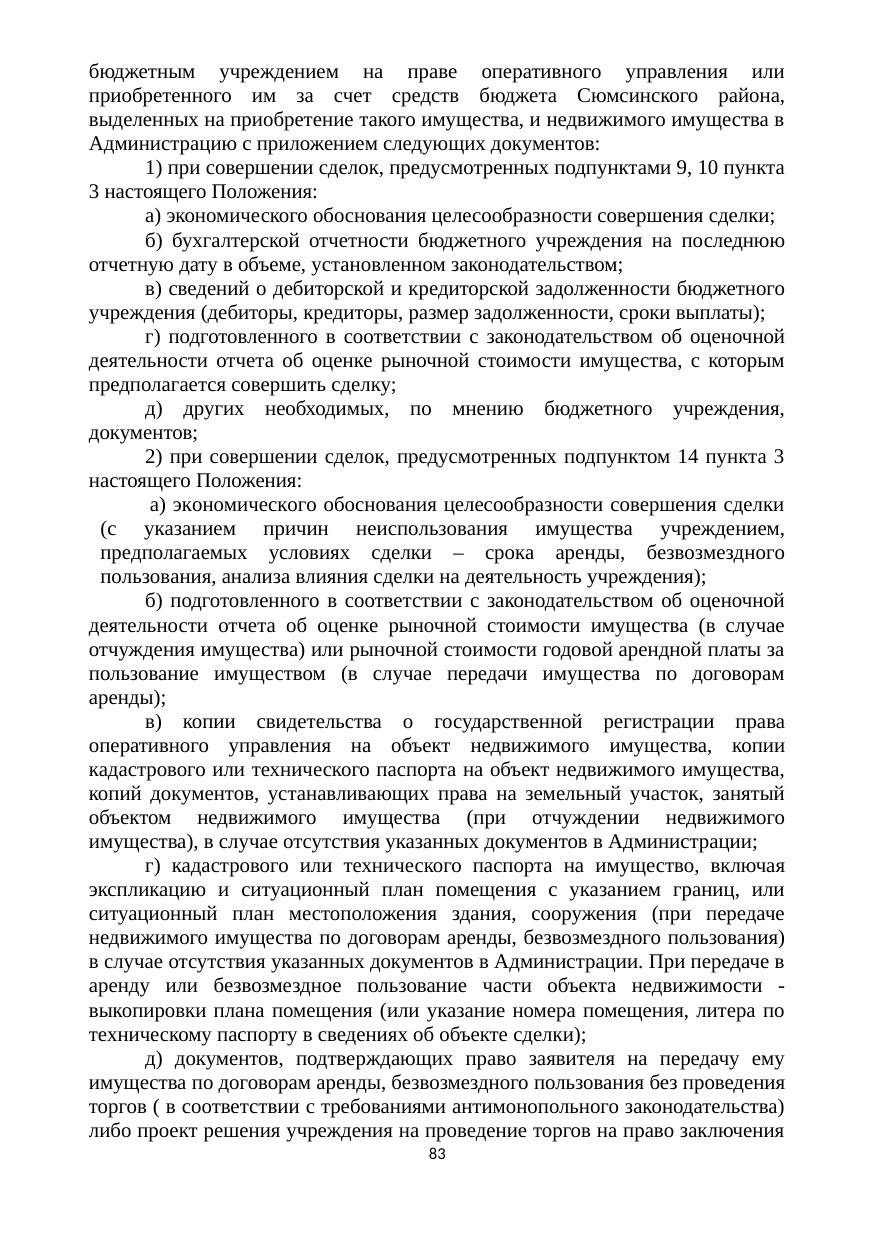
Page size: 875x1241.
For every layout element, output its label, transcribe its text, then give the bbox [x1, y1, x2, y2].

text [89, 1046, 785, 1142]
text а) экономического обоснования целесообразности совершения сделки (с указанием причин неиспользования имущества учреждением, предполагаемых условиях сделки – срока аренды, безвозмездного пользования, анализа влияния сделки на деятельность учреждения); [100, 492, 785, 588]
text д) других необходимых, по мнению бюджетного учреждения, документов; [89, 396, 785, 444]
text а) экономического обоснования целесообразности совершения сделки; [89, 203, 785, 227]
text б) подготовленного в соответствии с законодательством об оценочной деятельности отчета об оценке рыночной стоимости имущества (в случае отчуждения имущества) или рыночной стоимости годовой арендной платы за пользование имуществом (в случае передачи имущества по договорам аренды); [89, 588, 785, 709]
text в) копии свидетельства о государственной регистрации права оперативного управления на объект недвижимого имущества, копии кадастрового или технического паспорта на объект недвижимого имущества, копий документов, устанавливающих права на земельный участок, занятый объектом недвижимого имущества (при отчуждении недвижимого имущества), в случае отсутствия указанных документов в Администрации; [89, 709, 785, 853]
text 2) при совершении сделок, предусмотренных подпунктом 14 пункта 3 настоящего Положения: [89, 444, 785, 492]
text в) сведений о дебиторской и кредиторской задолженности бюджетного учреждения (дебиторы, кредиторы, размер задолженности, сроки выплаты); [89, 276, 785, 324]
text 1) при совершении сделок, предусмотренных подпунктами 9, 10 пункта 3 настоящего Положения: [89, 155, 785, 203]
text г) кадастрового или технического паспорта на имущество, включая экспликацию и ситуационный план помещения с указанием границ, или ситуационный план местоположения здания, сооружения (при передаче недвижимого имущества по договорам аренды, безвозмездного пользования) в случае отсутствия указанных документов в Администрации. При передаче в аренду или безвозмездное пользование части объекта недвижимости - выкопировки плана помещения (или указание номера помещения, литера по техническому паспорту в сведениях об объекте сделки); [89, 853, 785, 1046]
text г) подготовленного в соответствии с законодательством об оценочной деятельности отчета об оценке рыночной стоимости имущества, с которым предполагается совершить сделку; [89, 324, 785, 396]
text б) бухгалтерской отчетности бюджетного учреждения на последнюю отчетную дату в объеме, установленном законодательством; [89, 227, 785, 276]
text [89, 59, 785, 155]
